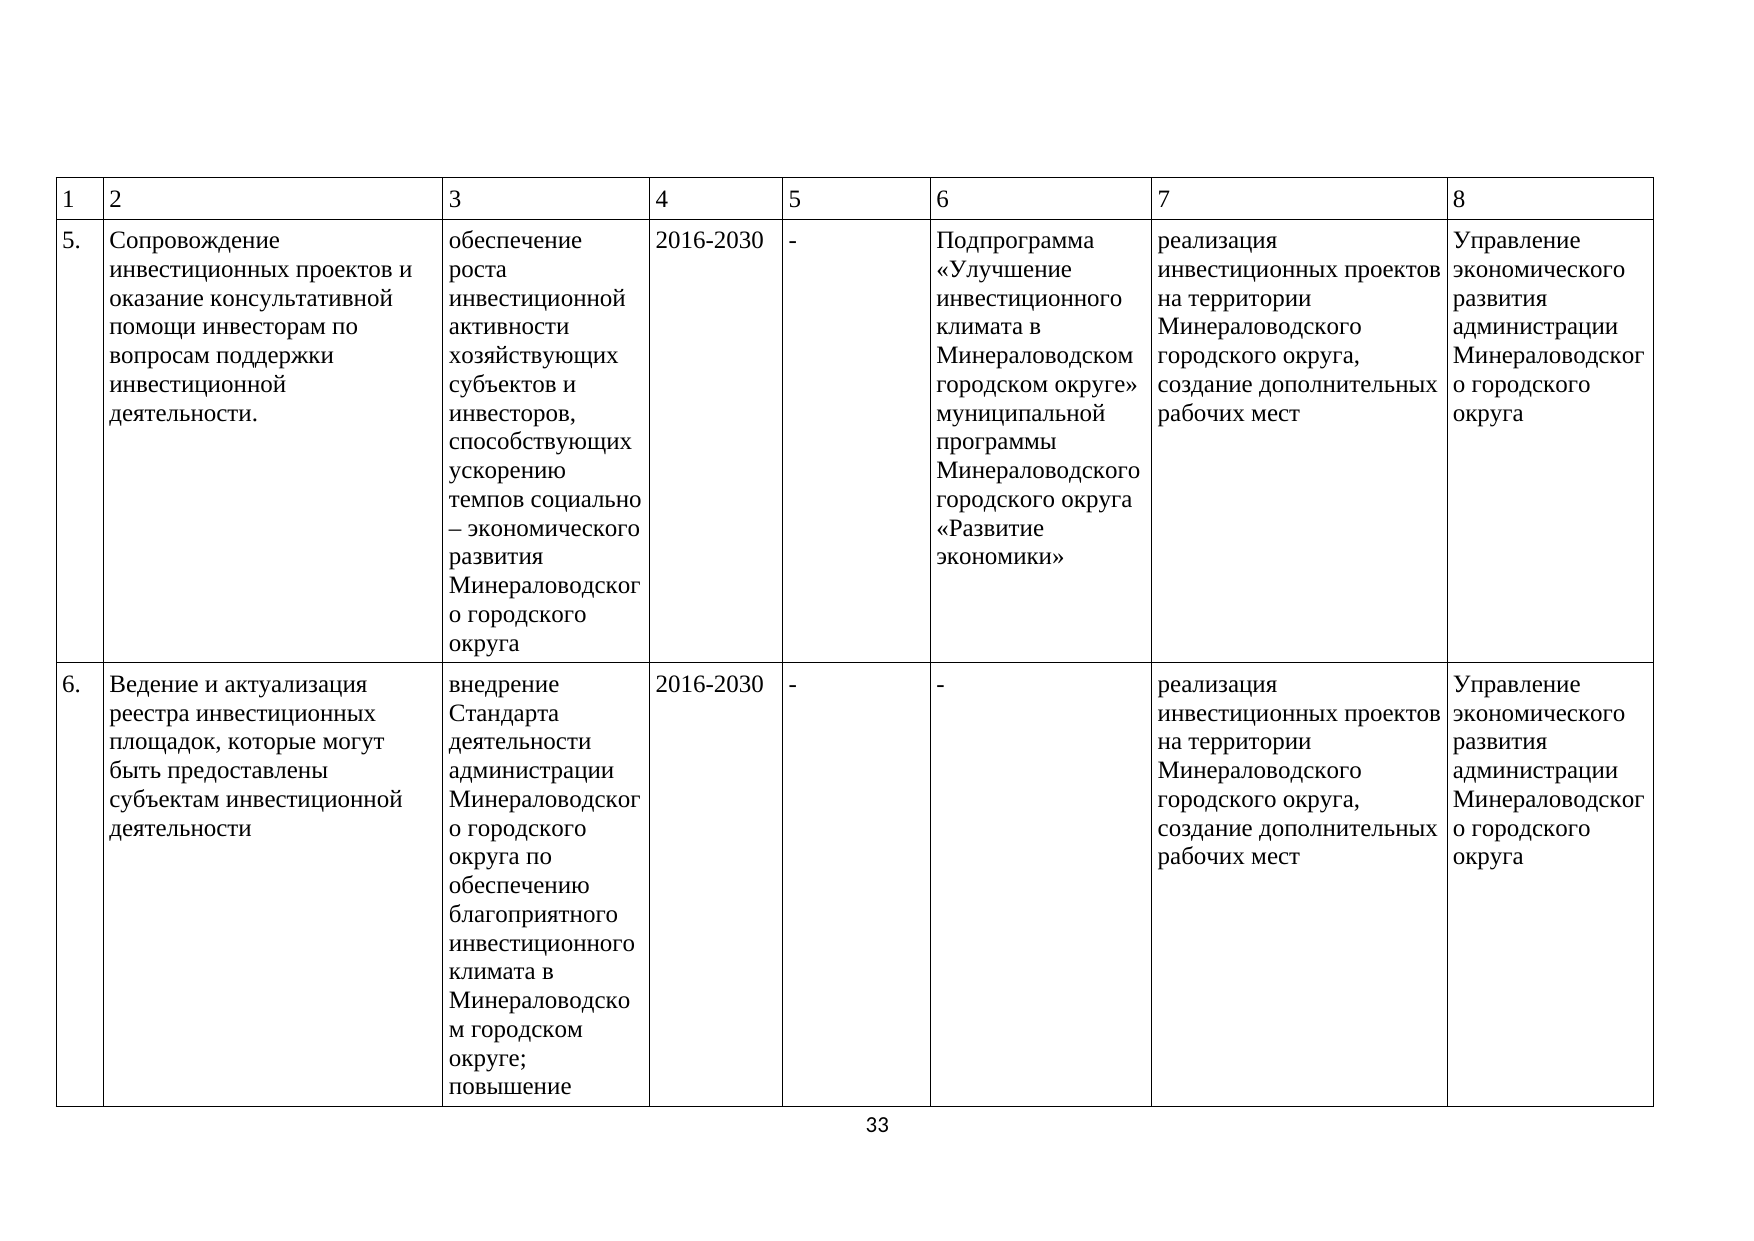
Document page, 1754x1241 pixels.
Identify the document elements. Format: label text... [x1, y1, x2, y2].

table_header 4 [650, 178, 782, 218]
table_cell Сопровождение инвестиционных проектов и оказание консультативной помощи инвесторам по вопросам поддержки инвестиционной деятельности. [104, 220, 442, 662]
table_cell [443, 663, 649, 1106]
table_cell - [931, 663, 1151, 1106]
table_header 1 [57, 178, 103, 218]
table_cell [931, 220, 1151, 662]
table_header 8 [1448, 178, 1653, 218]
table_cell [1448, 220, 1653, 662]
table_cell - [783, 663, 930, 1106]
table_cell - [783, 220, 930, 662]
table_header 7 [1152, 178, 1447, 218]
table_cell 2016-2030 [650, 663, 782, 1106]
table_cell обеспечение роста инвестиционной активности хозяйствующих субъектов и инвесторов, способствующих ускорению темпов социально – экономического развития Минераловодского городского округа [443, 220, 649, 662]
table_header 5 [783, 178, 930, 218]
table_cell 6. [57, 663, 103, 1106]
table_cell 5. [57, 220, 103, 662]
table_header 3 [443, 178, 649, 218]
table_cell 2016-2030 [650, 220, 782, 662]
table_header 2 [104, 178, 442, 218]
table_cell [1152, 663, 1447, 1106]
table_header 6 [931, 178, 1151, 218]
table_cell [104, 663, 442, 1106]
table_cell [1448, 663, 1653, 1106]
table_cell реализация инвестиционных проектов на территории Минераловодского городского округа, создание дополнительных рабочих мест [1152, 220, 1447, 662]
